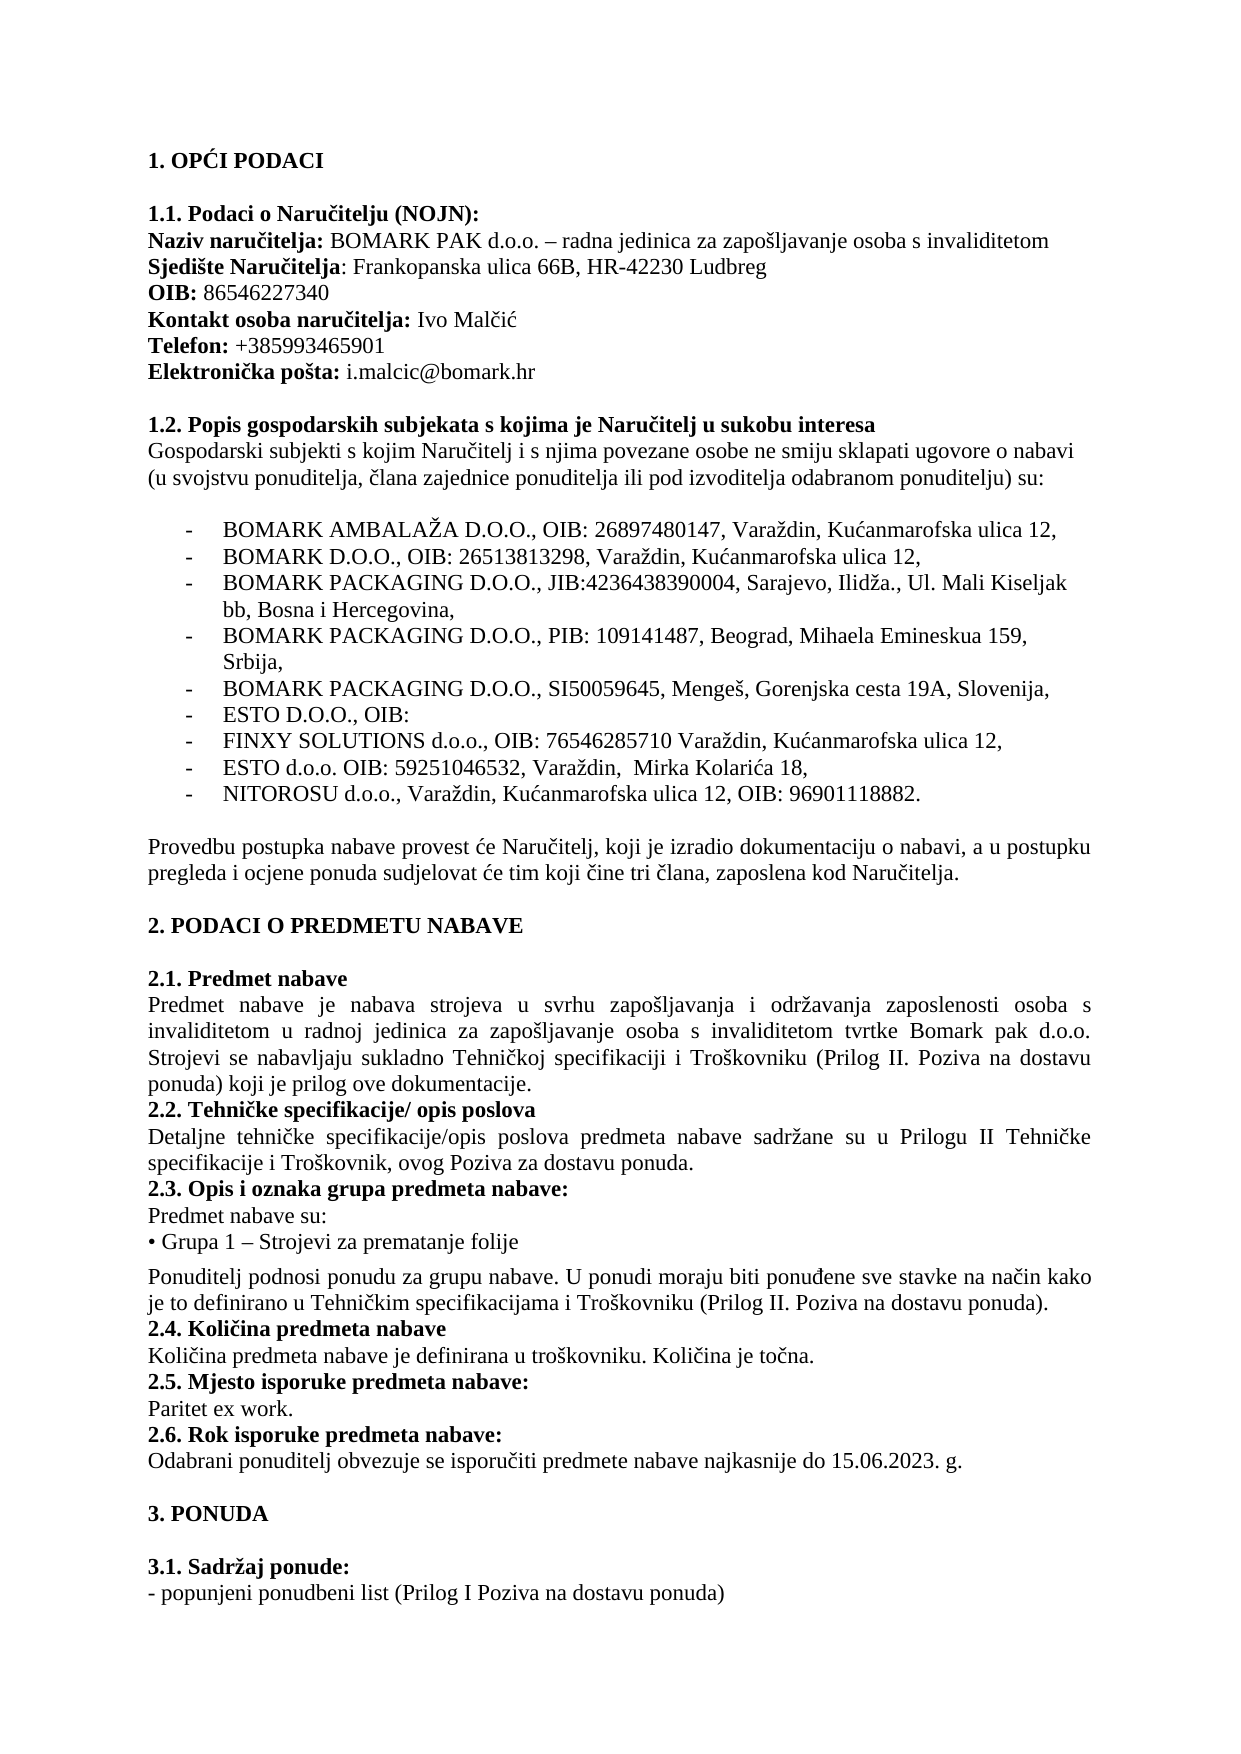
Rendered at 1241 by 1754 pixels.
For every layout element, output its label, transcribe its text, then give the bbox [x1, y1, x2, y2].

text - popunjeni ponudbeni list (Prilog I Poziva na dostavu ponuda) [148, 1579, 1093, 1605]
text Provedbu postupka nabave provest će Naručitelj, koji je izradio dokumentaciju o nabavi, a u postupku pregleda i ocjene ponuda sudjelovat će tim koji čine tri člana, zaposlena kod Naručitelja. [148, 833, 1093, 886]
text Ponuditelj podnosi ponudu za grupu nabave. U ponudi moraju biti ponuđene sve stavke na način kako je to definirano u Tehničkim specifikacijama i Troškovniku (Prilog II. Poziva na dostavu ponuda). [148, 1263, 1093, 1316]
text Predmet nabave su: [148, 1202, 1093, 1228]
text Sjedište Naručitelja: Frankopanska ulica 66B, HR-42230 Ludbreg [148, 253, 1093, 279]
text 2.3. Opis i oznaka grupa predmeta nabave: [148, 1175, 1093, 1202]
text • Grupa 1 – Strojevi za prematanje folije [148, 1228, 1093, 1254]
text 2.2. Tehničke specifikacije/ opis poslova [148, 1096, 1093, 1123]
text 1.1. Podaci o Naručitelju (NOJN): [148, 200, 1093, 227]
list FINXY SOLUTIONS d.o.o., OIB: 76546285710 Varaždin, Kućanmarofska ulica 12, [185, 727, 1093, 754]
list ESTO D.O.O., OIB: [185, 701, 1093, 727]
text Odabrani ponuditelj obvezuje se isporučiti predmete nabave najkasnije do 15.06.2023. g. [148, 1447, 1093, 1474]
text 2.6. Rok isporuke predmeta nabave: [148, 1421, 1093, 1447]
text 2.4. Količina predmeta nabave [148, 1316, 1093, 1342]
list BOMARK PACKAGING D.O.O., JIB:4236438390004, Sarajevo, Ilidža., Ul. Mali Kiseljak bb, Bosna i Hercegovina, [185, 569, 1093, 622]
text 1. OPĆI PODACI [148, 148, 1093, 174]
text Paritet ex work. [148, 1394, 1093, 1421]
text 2.1. Predmet nabave [148, 964, 1093, 991]
list BOMARK PACKAGING D.O.O., SI50059645, Mengeš, Gorenjska cesta 19A, Slovenija, [185, 675, 1093, 701]
list BOMARK D.O.O., OIB: 26513813298, Varaždin, Kućanmarofska ulica 12, [185, 543, 1093, 569]
text Naziv naručitelja: BOMARK PAK d.o.o. – radna jedinica za zapošljavanje osoba s invaliditetom [148, 227, 1093, 253]
text Kontakt osoba naručitelja: Ivo Malčić [148, 306, 1093, 332]
text Elektronička pošta: i.malcic@bomark.hr [148, 358, 1093, 385]
text Detaljne tehničke specifikacije/opis poslova predmeta nabave sadržane su u Prilogu II Tehničke specifikacije i Troškovnik, ovog Poziva za dostavu ponuda. [148, 1123, 1093, 1175]
text 2.5. Mjesto isporuke predmeta nabave: [148, 1368, 1093, 1394]
text 2. PODACI O PREDMETU NABAVE [148, 912, 1093, 938]
text OIB: 86546227340 [148, 279, 1093, 306]
list BOMARK PACKAGING D.O.O., PIB: 109141487, Beograd, Mihaela Emineskua 159, Srbija, [185, 622, 1093, 675]
text 3. PONUDA [148, 1500, 1093, 1526]
list NITOROSU d.o.o., Varaždin, Kućanmarofska ulica 12, OIB: 96901118882. [185, 780, 1093, 806]
list ESTO d.o.o. OIB: 59251046532, Varaždin, Mirka Kolarića 18, [185, 754, 1093, 780]
list BOMARK AMBALAŽA D.O.O., OIB: 26897480147, Varaždin, Kućanmarofska ulica 12, [185, 517, 1093, 543]
text Količina predmeta nabave je definirana u troškovniku. Količina je točna. [148, 1342, 1093, 1368]
text 3.1. Sadržaj ponude: [148, 1553, 1093, 1579]
text Telefon: +385993465901 [148, 332, 1093, 358]
text Predmet nabave je nabava strojeva u svrhu zapošljavanja i održavanja zaposlenosti osoba s invaliditetom u radnoj jedinica za zapošljavanje osoba s invaliditetom tvrtke Bomark pak d.o.o. Strojevi se nabavljaju sukladno Tehničkoj specifikaciji i Troškovniku (Prilog II. Poziva na dostavu ponuda) koji je prilog ove dokumentacije. [148, 991, 1093, 1096]
text 1.2. Popis gospodarskih subjekata s kojima je Naručitelj u sukobu interesa [148, 411, 1093, 437]
text Gospodarski subjekti s kojim Naručitelj i s njima povezane osobe ne smiju sklapati ugovore o nabavi (u svojstvu ponuditelja, člana zajednice ponuditelja ili pod izvoditelja odabranom ponuditelju) su: [148, 437, 1093, 490]
